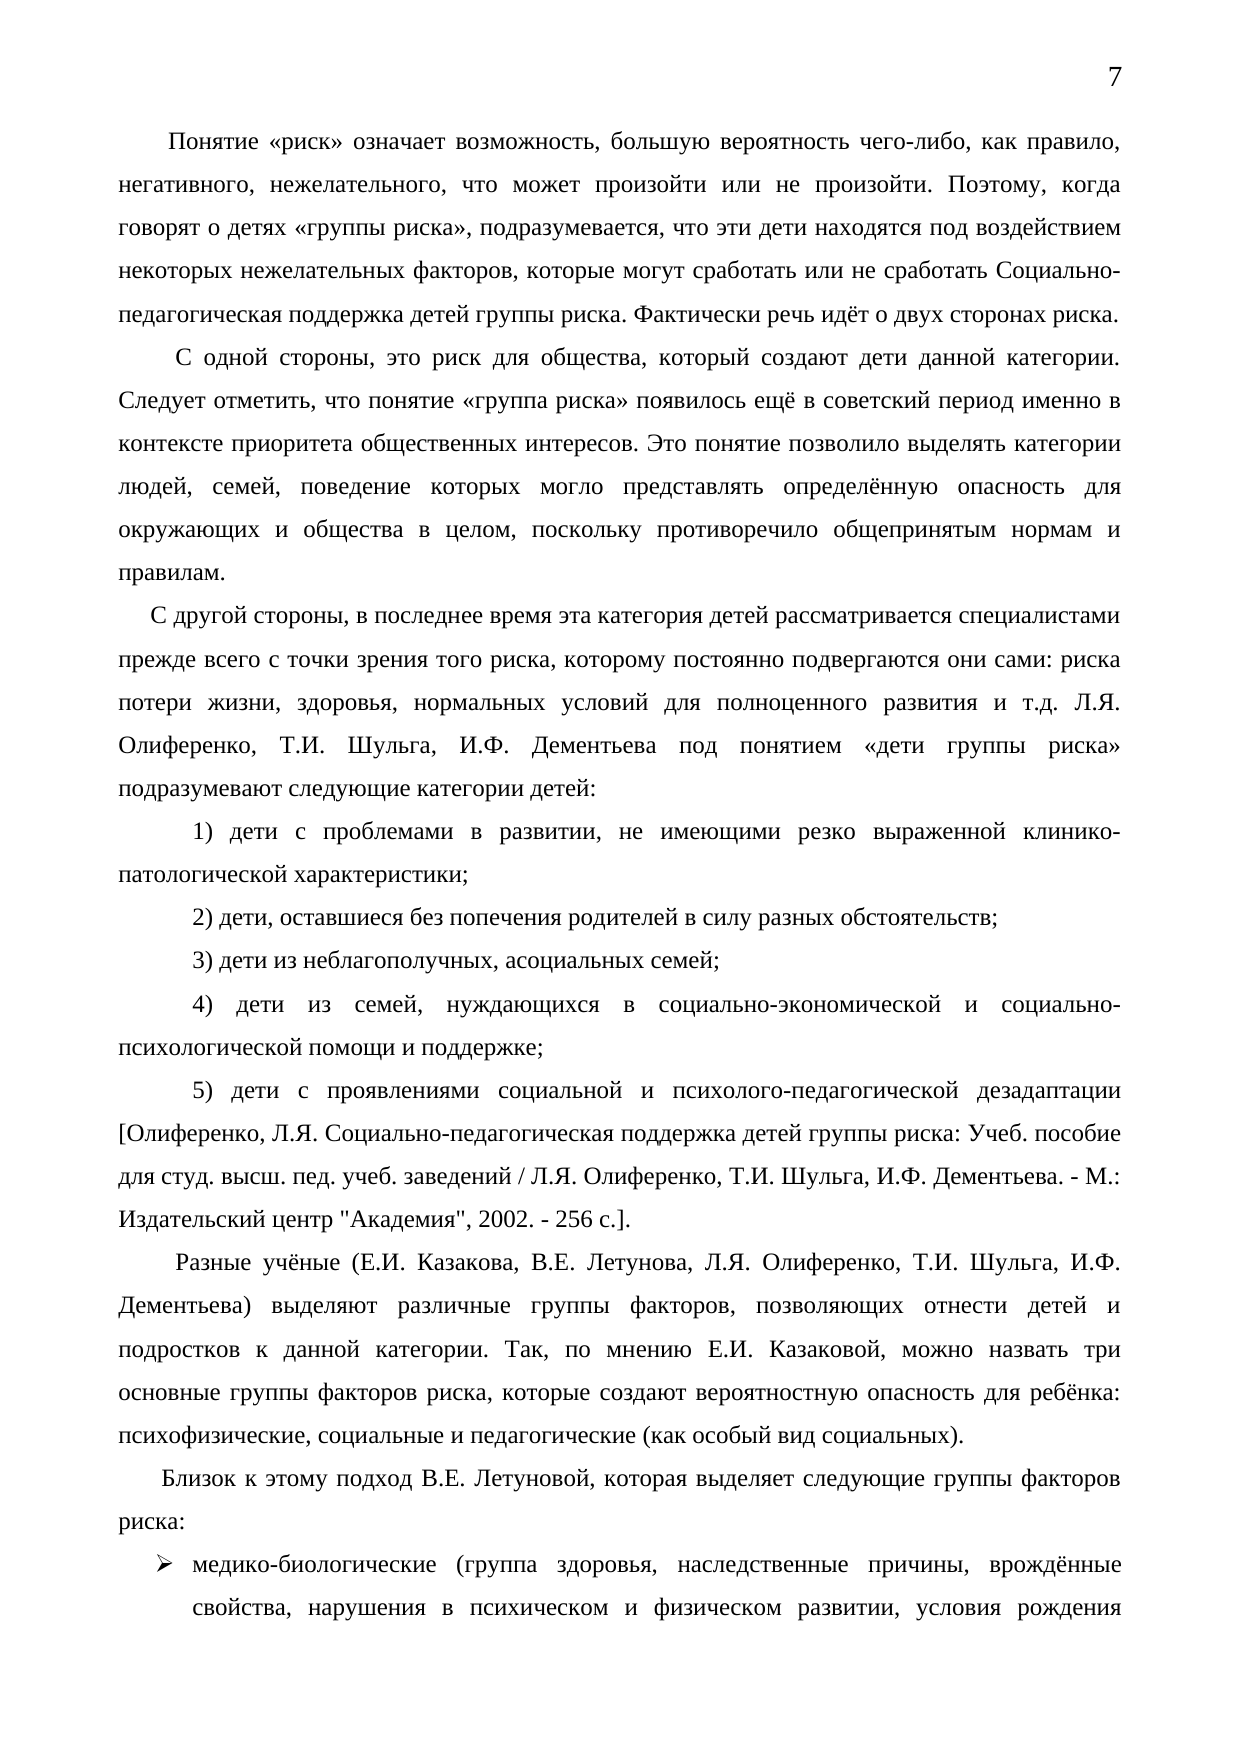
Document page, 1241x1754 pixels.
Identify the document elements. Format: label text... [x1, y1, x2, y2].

text 5) дети с проявлениями социальной и психолого-педагогической дезадаптации [Олиференко, Л.Я. Социально-педагогическая поддержка детей группы риска: Учеб. пособие для студ. высш. пед. учеб. заведений / Л.Я. Олиференко, Т.И. Шульга, И.Ф. Дементьева. - М.: Издательский центр "Академия", 2002. - 256 с.]. [118, 1075, 1122, 1233]
text Понятие «риск» означает возможность, большую вероятность чего-либо, как правило, негативного, нежелательного, что может произойти или не произойти. Поэтому, когда говорят о детях «группы риска», подразумевается, что эти дети находятся под воздействием некоторых нежелательных факторов, которые могут сработать или не сработать Социально-педагогическая поддержка детей группы риска. Фактически речь идёт о двух сторонах риска. [118, 126, 1122, 327]
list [154, 1549, 1122, 1621]
text 2) дети, оставшиеся без попечения родителей в силу разных обстоятельств; [118, 902, 1122, 931]
text 4) дети из семей, нуждающихся в социально-экономической и социально-психологической помощи и поддержке; [118, 989, 1122, 1061]
text С одной стороны, это риск для общества, который создают дети данной категории. Следует отметить, что понятие «группа риска» появилось ещё в советский период именно в контексте приоритета общественных интересов. Это понятие позволило выделять категории людей, семей, поведение которых могло представлять определённую опасность для окружающих и общества в целом, поскольку противоречило общепринятым нормам и правилам. [118, 342, 1122, 586]
text Разные учёные (Е.И. Казакова, В.Е. Летунова, Л.Я. Олиференко, Т.И. Шульга, И.Ф. Дементьева) выделяют различные группы факторов, позволяющих отнести детей и подростков к данной категории. Так, по мнению Е.И. Казаковой, можно назвать три основные группы факторов риска, которые создают вероятностную опасность для ребёнка: психофизические, социальные и педагогические (как особый вид социальных). [118, 1247, 1122, 1449]
text С другой стороны, в последнее время эта категория детей рассматривается специалистами прежде всего с точки зрения того риска, которому постоянно подвергаются они сами: риска потери жизни, здоровья, нормальных условий для полноценного развития и т.д. Л.Я. Олиференко, Т.И. Шульга, И.Ф. Дементьева под понятием «дети группы риска» подразумевают следующие категории детей: [118, 601, 1122, 802]
text 3) дети из неблагополучных, асоциальных семей; [118, 946, 1122, 974]
text Близок к этому подход В.Е. Летуновой, которая выделяет следующие группы факторов риска: [118, 1463, 1122, 1535]
text 1) дети с проблемами в развитии, не имеющими резко выраженной клинико-патологической характеристики; [118, 816, 1122, 888]
